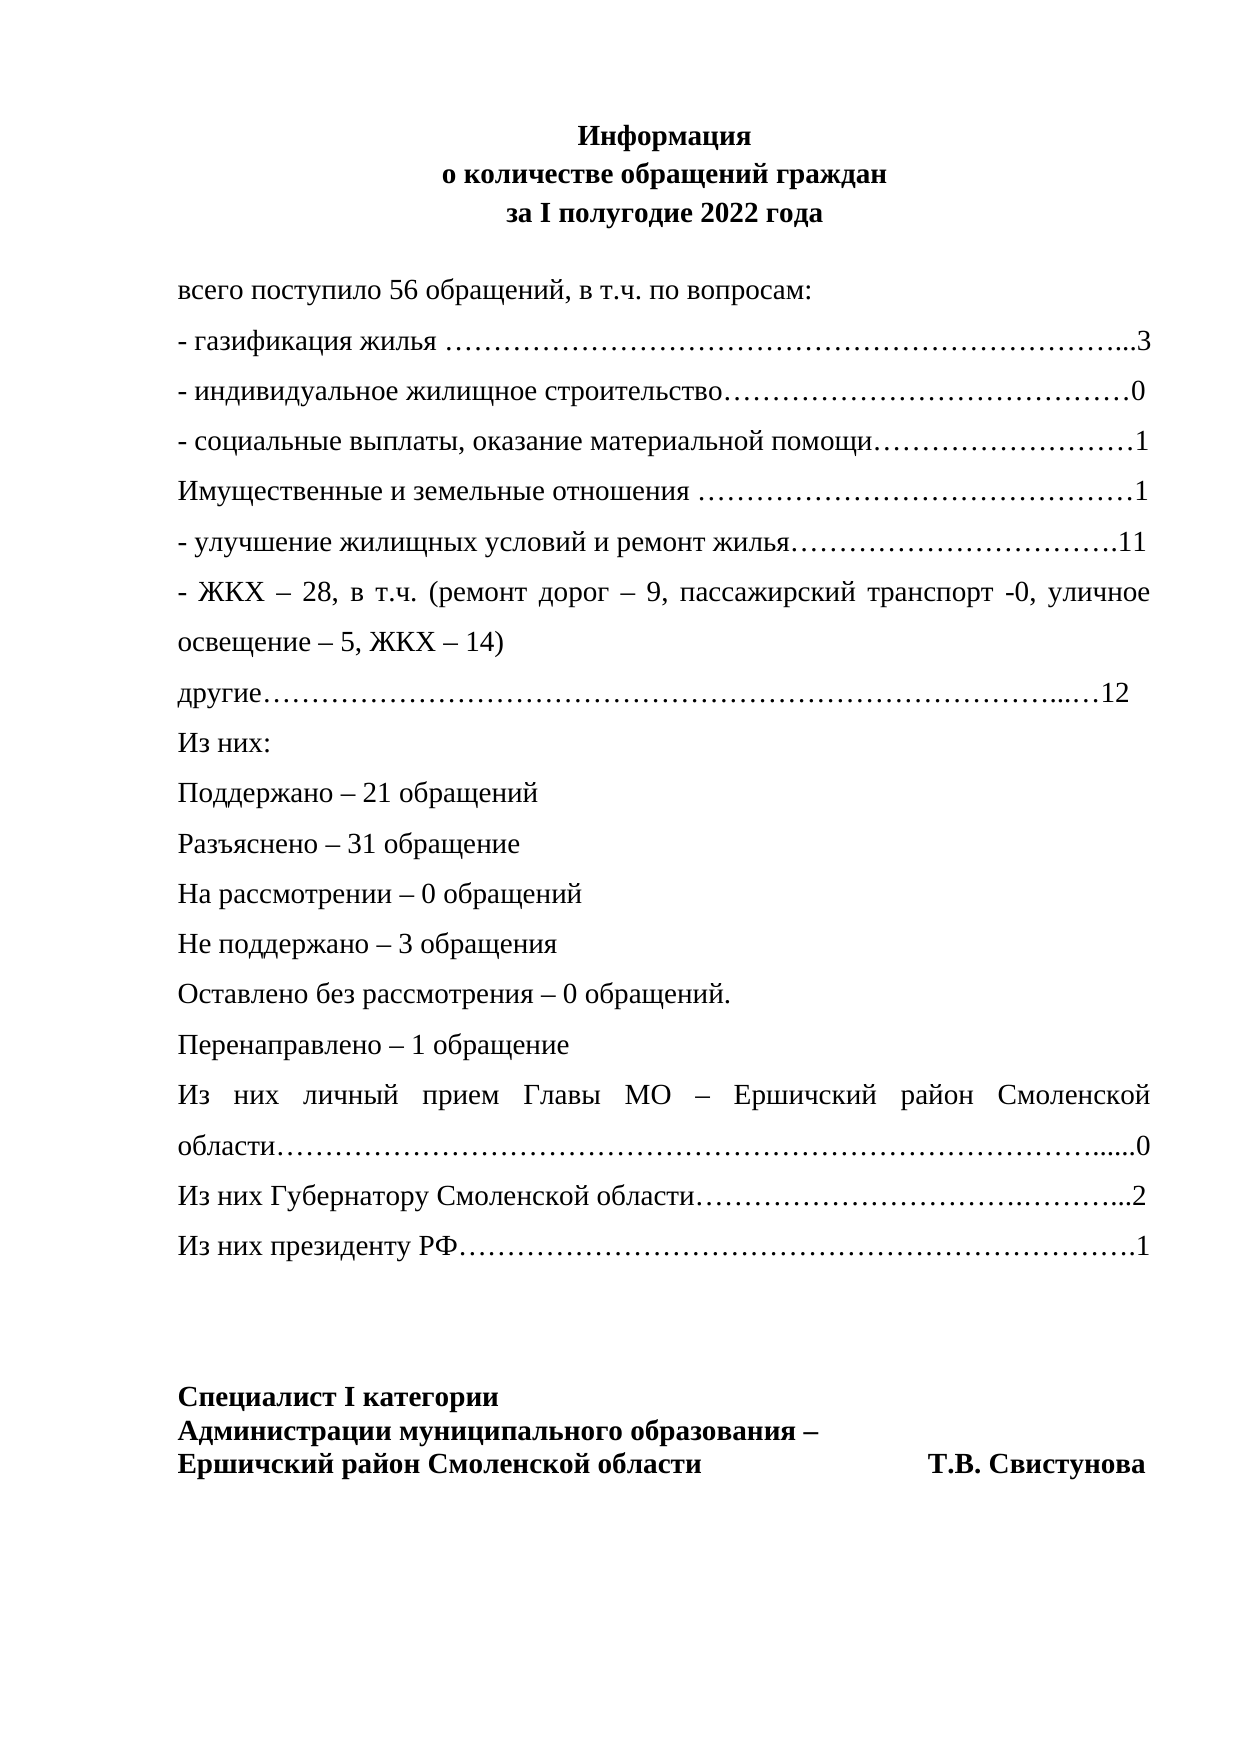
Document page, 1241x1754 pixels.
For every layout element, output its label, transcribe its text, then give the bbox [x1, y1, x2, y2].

text Из них личный прием Главы МО – Ершичский район Смоленской области…………………………………………………………………………......0 [177, 1077, 1152, 1161]
text всего поступило 56 обращений, в т.ч. по вопросам: [177, 272, 1152, 306]
text Администрации муниципального образования – [177, 1413, 1152, 1446]
text Специалист I категории [177, 1379, 1152, 1413]
text Ершичский район Смоленской области Т.В. Свистунова [177, 1446, 1152, 1480]
text - улучшение жилищных условий и ремонт жилья…………………………….11 [177, 524, 1152, 557]
text На рассмотрении – 0 обращений [177, 876, 1152, 909]
text Оставлено без рассмотрения – 0 обращений. [177, 977, 1152, 1010]
text - социальные выплаты, оказание материальной помощи………………………1 [177, 423, 1152, 457]
text за I полугодие 2022 года [177, 195, 1152, 229]
text Из них Губернатору Смоленской области…………………………….………...2 [177, 1178, 1152, 1211]
text о количестве обращений граждан [177, 157, 1152, 190]
text Не поддержано – 3 обращения [177, 926, 1152, 960]
text другие………………………………………………………………………...…12 [177, 675, 1152, 708]
text - газификация жилья ……………………………………………………………...3 [177, 323, 1152, 356]
text Информация [177, 118, 1152, 152]
text - ЖКХ – 28, в т.ч. (ремонт дорог – 9, пассажирский транспорт -0, уличное освещение – 5, ЖКХ – 14) [177, 574, 1152, 658]
text Имущественные и земельные отношения ………………………………………1 [177, 473, 1152, 507]
text Поддержано – 21 обращений [177, 775, 1152, 809]
text Из них: [177, 725, 1152, 759]
text Из них президенту РФ…………………………………………………………….1 [177, 1228, 1152, 1262]
text Разъяснено – 31 обращение [177, 826, 1152, 859]
text - индивидуальное жилищное строительство……………………………………0 [177, 373, 1152, 406]
text Перенаправлено – 1 обращение [177, 1027, 1152, 1061]
